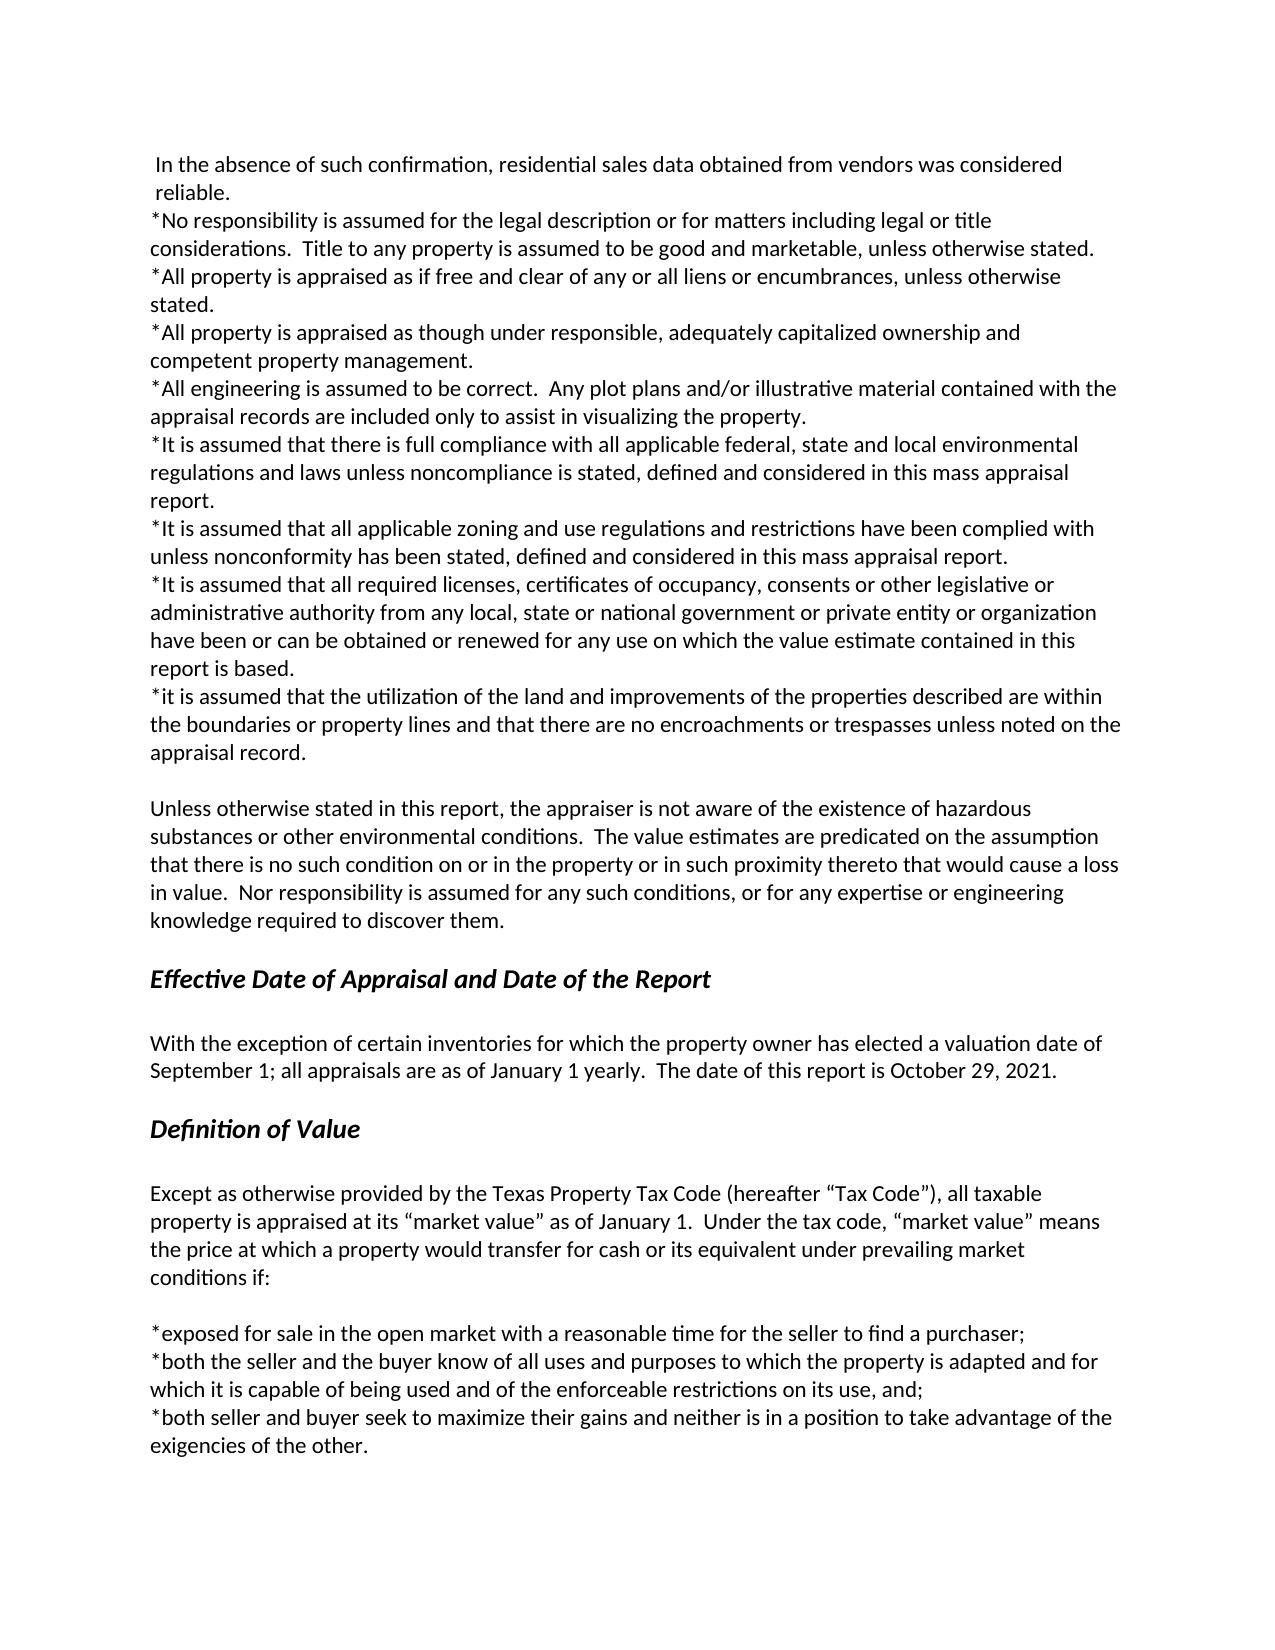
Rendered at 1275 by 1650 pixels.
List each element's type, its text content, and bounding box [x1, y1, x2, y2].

text Effective Date of Appraisal and Date of the Report [150, 963, 1125, 996]
text *It is assumed that all applicable zoning and use regulations and restrictions have been complied with unless nonconformity has been stated, defined and considered in this mass appraisal report. [150, 514, 1125, 570]
text *both the seller and the buyer know of all uses and purposes to which the property is adapted and for which it is capable of being used and of the enforceable restrictions on its use, and; [150, 1347, 1125, 1403]
text In the absence of such confirmation, residential sales data obtained from vendors was considered [150, 150, 1125, 178]
text *No responsibility is assumed for the legal description or for matters including legal or title considerations. Title to any property is assumed to be good and marketable, unless otherwise stated. [150, 206, 1125, 262]
text *exposed for sale in the open market with a reasonable time for the seller to find a purchaser; [150, 1319, 1125, 1347]
text *both seller and buyer seek to maximize their gains and neither is in a position to take advantage of the exigencies of the other. [150, 1403, 1125, 1459]
text Definition of Value [150, 1113, 1125, 1146]
text reliable. [150, 178, 1125, 206]
text *All engineering is assumed to be correct. Any plot plans and/or illustrative material contained with the appraisal records are included only to assist in visualizing the property. [150, 374, 1125, 430]
text *It is assumed that all required licenses, certificates of occupancy, consents or other legislative or administrative authority from any local, state or national government or private entity or organization have been or can be obtained or renewed for any use on which the value estimate contained in this report is based. [150, 570, 1125, 682]
text Unless otherwise stated in this report, the appraiser is not aware of the existence of hazardous substances or other environmental conditions. The value estimates are predicated on the assumption that there is no such condition on or in the property or in such proximity thereto that would cause a loss in value. Nor responsibility is assumed for any such conditions, or for any expertise or engineering knowledge required to discover them. [150, 794, 1125, 934]
text Except as otherwise provided by the Texas Property Tax Code (hereafter “Tax Code”), all taxable property is appraised at its “market value” as of January 1. Under the tax code, “market value” means the price at which a property would transfer for cash or its equivalent under prevailing market conditions if: [150, 1179, 1125, 1291]
text *it is assumed that the utilization of the land and improvements of the properties described are within the boundaries or property lines and that there are no encroachments or trespasses unless noted on the appraisal record. [150, 682, 1125, 766]
text *It is assumed that there is full compliance with all applicable federal, state and local environmental regulations and laws unless noncompliance is stated, defined and considered in this mass appraisal report. [150, 430, 1125, 514]
text *All property is appraised as if free and clear of any or all liens or encumbrances, unless otherwise stated. [150, 262, 1125, 318]
text *All property is appraised as though under responsible, adequately capitalized ownership and competent property management. [150, 318, 1125, 374]
text With the exception of certain inventories for which the property owner has elected a valuation date of September 1; all appraisals are as of January 1 yearly. The date of this report is October 29, 2021. [150, 1029, 1125, 1085]
